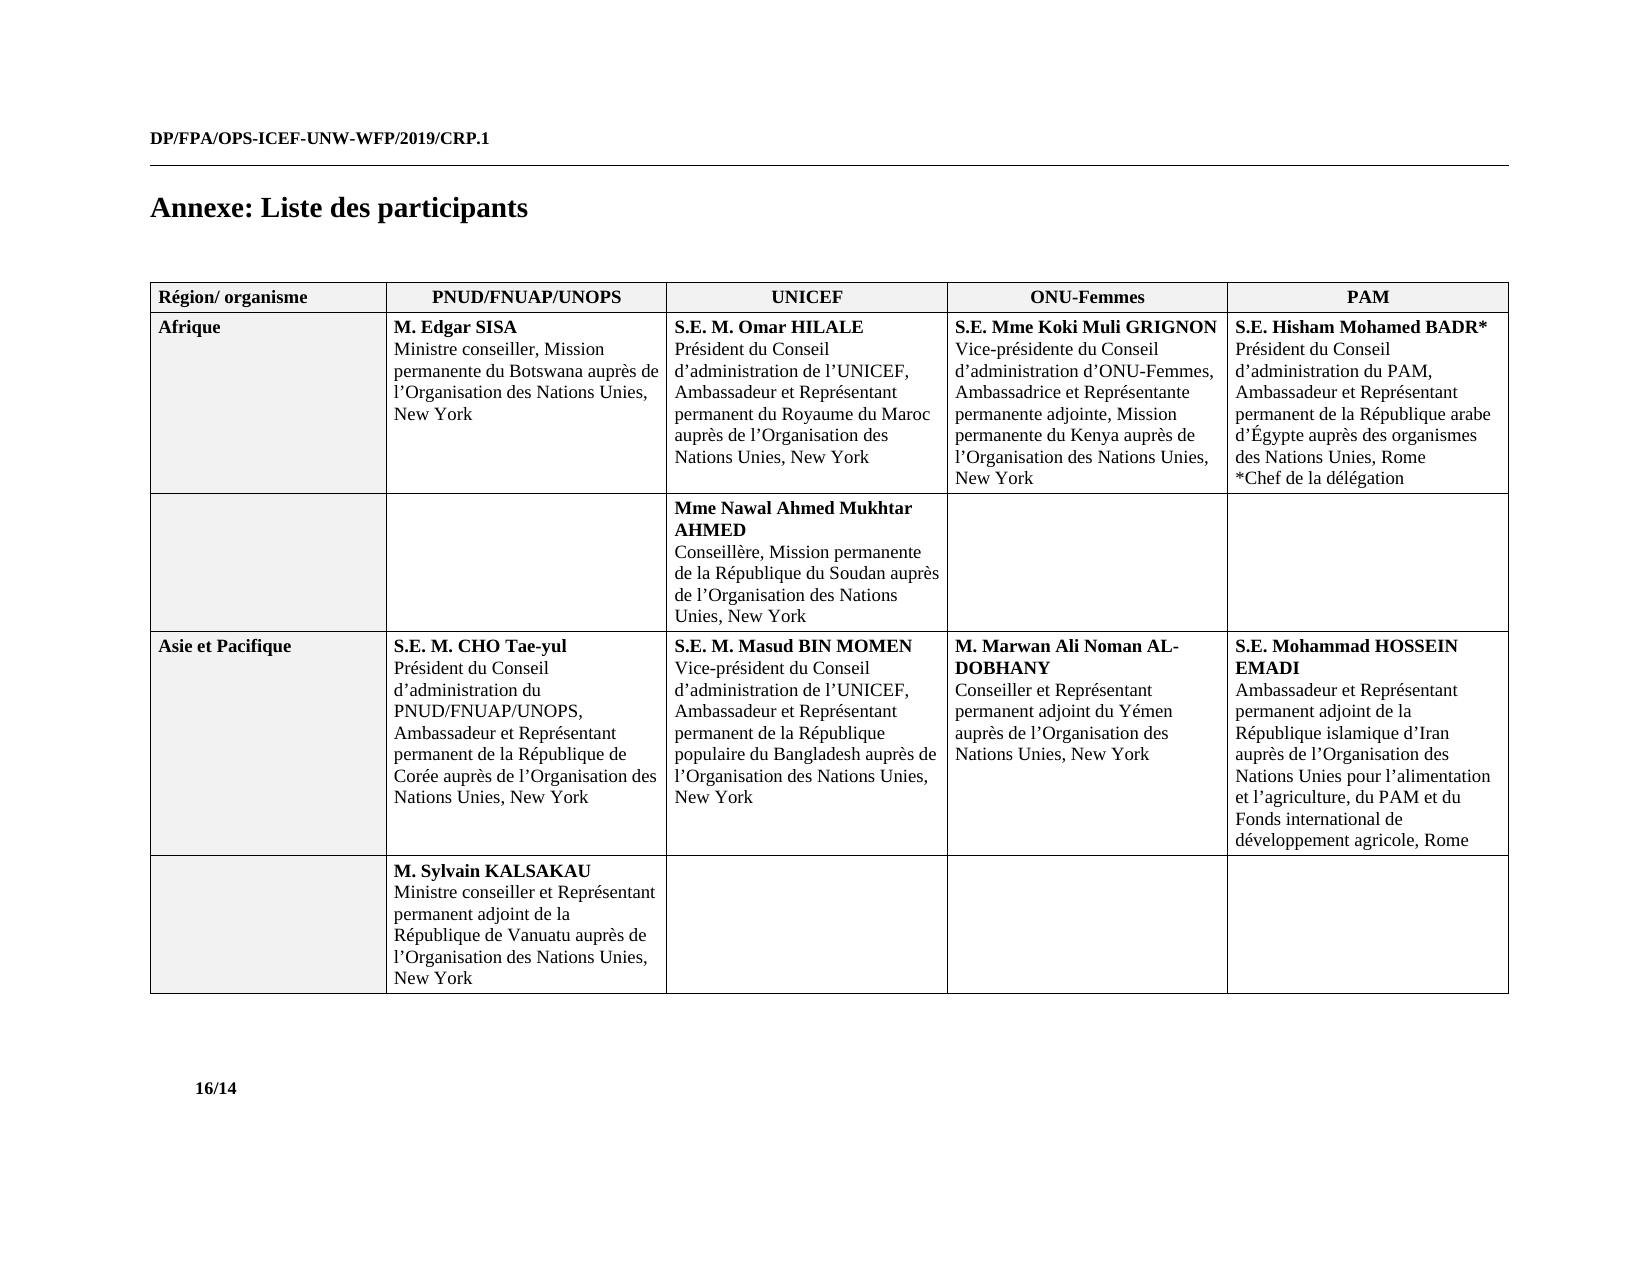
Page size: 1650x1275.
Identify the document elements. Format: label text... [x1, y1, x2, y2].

table_cell S.E. M. Omar HILALE Président du Conseil d’administration de l’UNICEF, Ambassadeur et Représentant permanent du Royaume du Maroc auprès de l’Organisation des Nations Unies, New York [667, 313, 947, 493]
table_header ONU-Femmes [948, 283, 1227, 312]
text Annexe: Liste des participants [150, 190, 1500, 224]
table_cell S.E. Mme Koki Muli GRIGNON Vice-présidente du Conseil d’administration d’ONU-Femmes, Ambassadrice et Représentante permanente adjointe, Mission permanente du Kenya auprès de l’Organisation des Nations Unies, New York [948, 313, 1227, 493]
table_cell [151, 494, 386, 631]
table_header Région/ organisme [151, 283, 386, 312]
table_cell [667, 856, 947, 993]
table_cell S.E. M. CHO Tae-yul Président du Conseil d’administration du PNUD/FNUAP/UNOPS, Ambassadeur et Représentant permanent de la République de Corée auprès de l’Organisation des Nations Unies, New York [387, 632, 666, 855]
table_cell [948, 494, 1227, 631]
table_cell [151, 856, 386, 993]
table_header PNUD/FNUAP/UNOPS [387, 283, 666, 312]
table_cell S.E. Mohammad HOSSEIN EMADI Ambassadeur et Représentant permanent adjoint de la République islamique d’Iran auprès de l’Organisation des Nations Unies pour l’alimentation et l’agriculture, du PAM et du Fonds international de développement agricole, Rome [1228, 632, 1508, 855]
table_cell M. Marwan Ali Noman AL-DOBHANY Conseiller et Représentant permanent adjoint du Yémen auprès de l’Organisation des Nations Unies, New York [948, 632, 1227, 855]
table_cell S.E. Hisham Mohamed BADR* Président du Conseil d’administration du PAM, Ambassadeur et Représentant permanent de la République arabe d’Égypte auprès des organismes des Nations Unies, Rome *Chef de la délégation [1228, 313, 1508, 493]
table_header UNICEF [667, 283, 947, 312]
table_cell [948, 856, 1227, 993]
table_cell M. Sylvain KALSAKAU Ministre conseiller et Représentant permanent adjoint de la République de Vanuatu auprès de l’Organisation des Nations Unies, New York [387, 856, 666, 993]
table_cell [1228, 494, 1508, 631]
table_cell [1228, 856, 1508, 993]
table_cell M. Edgar SISA Ministre conseiller, Mission permanente du Botswana auprès de l’Organisation des Nations Unies, New York [387, 313, 666, 493]
table_header PAM [1228, 283, 1508, 312]
table_cell Afrique [151, 313, 386, 493]
table_cell Asie et Pacifique [151, 632, 386, 855]
table_cell [387, 494, 666, 631]
table_cell Mme Nawal Ahmed Mukhtar AHMED Conseillère, Mission permanente de la République du Soudan auprès de l’Organisation des Nations Unies, New York [667, 494, 947, 631]
table_cell S.E. M. Masud BIN MOMEN Vice-président du Conseil d’administration de l’UNICEF, Ambassadeur et Représentant permanent de la République populaire du Bangladesh auprès de l’Organisation des Nations Unies, New York [667, 632, 947, 855]
